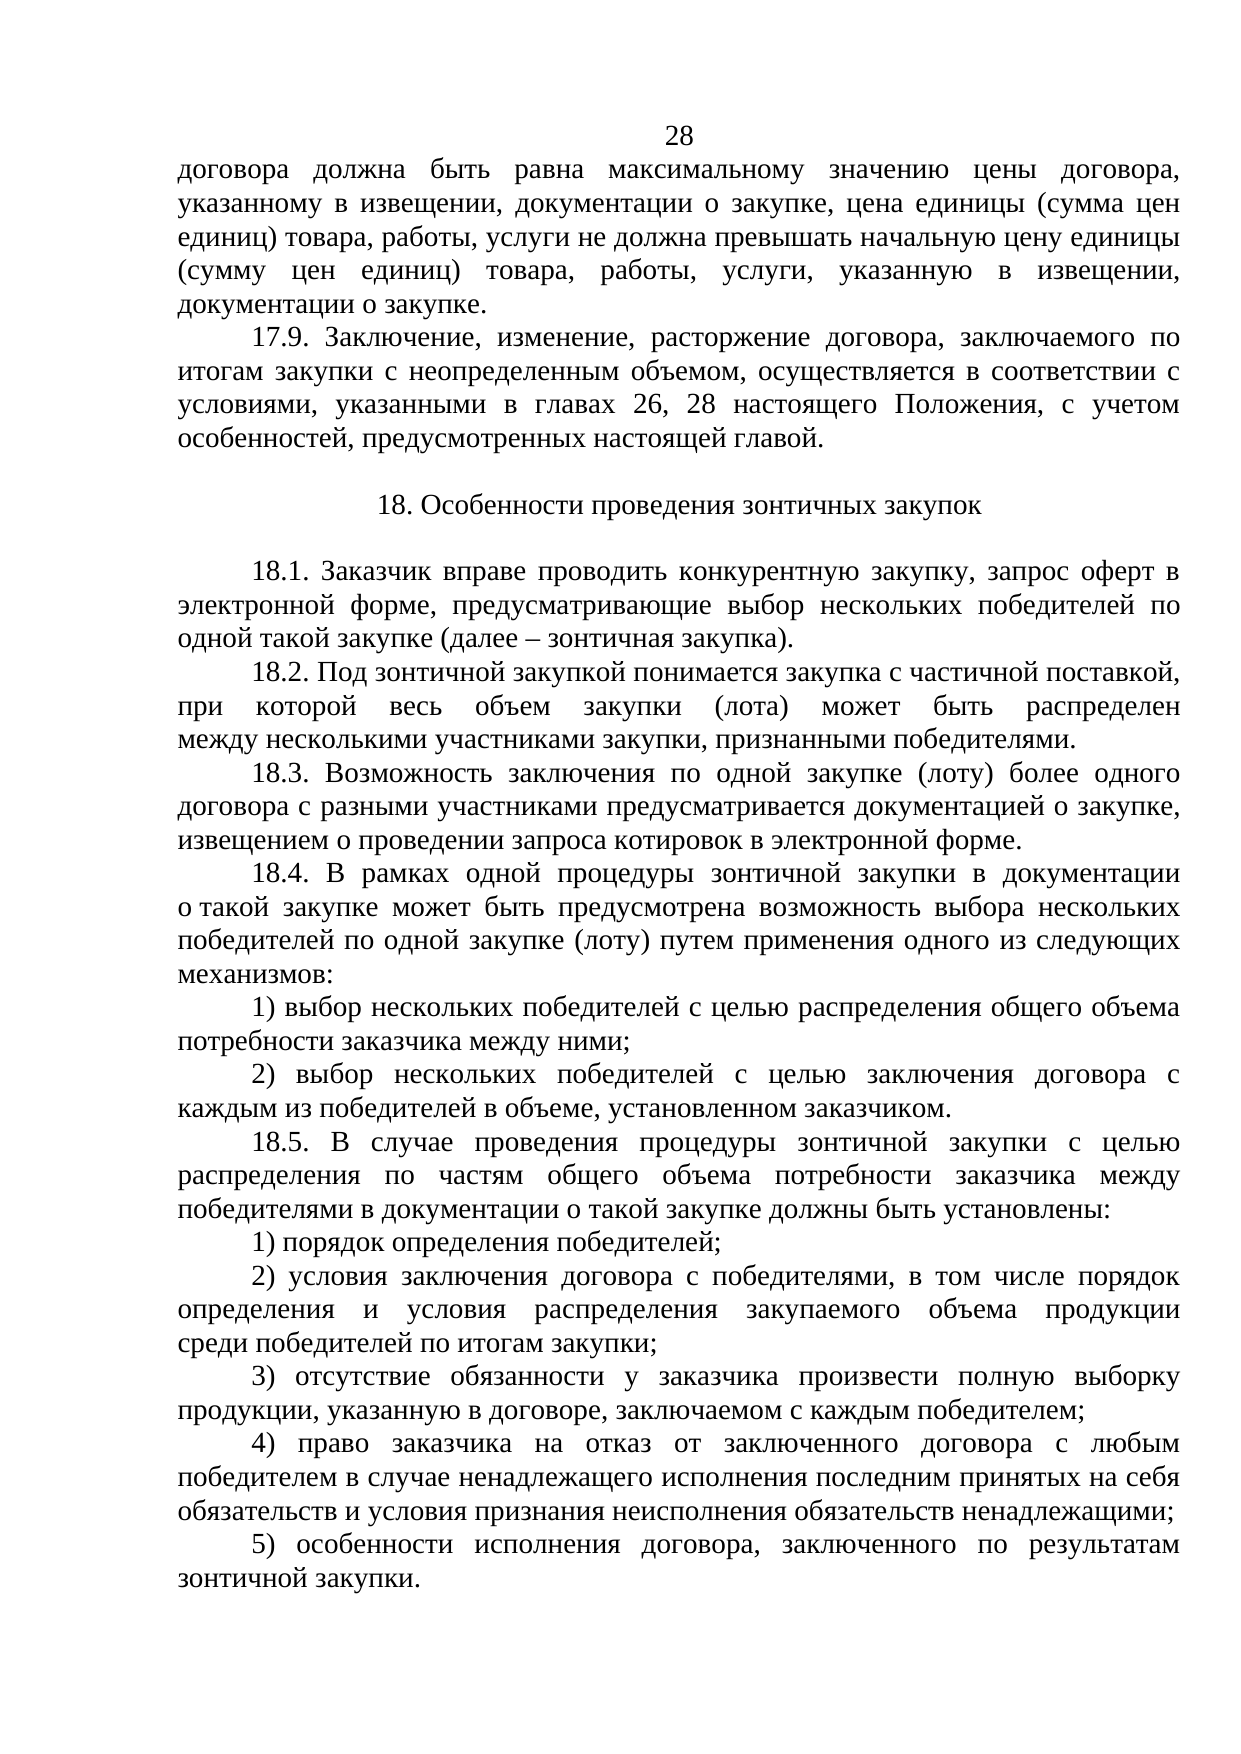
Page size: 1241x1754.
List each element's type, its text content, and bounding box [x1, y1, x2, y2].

text 18.1. Заказчик вправе проводить конкурентную закупку, запрос оферт в электронной форме, предусматривающие выбор нескольких победителей по одной такой закупке (далее – зонтичная закупка). [177, 553, 1181, 654]
text 18.2. Под зонтичной закупкой понимается закупка с частичной поставкой, при которой весь объем закупки (лота) может быть распределен между несколькими участниками закупки, признанными победителями. [177, 654, 1181, 755]
text 18.4. В рамках одной процедуры зонтичной закупки в документации о такой закупке может быть предусмотрена возможность выбора нескольких победителей по одной закупке (лоту) путем применения одного из следующих механизмов: [177, 855, 1181, 989]
text 2) условия заключения договора с победителями, в том числе порядок определения и условия распределения закупаемого объема продукции среди победителей по итогам закупки; [177, 1258, 1181, 1358]
text 3) отсутствие обязанности у заказчика произвести полную выборку продукции, указанную в договоре, заключаемом с каждым победителем; [177, 1358, 1181, 1426]
text 1) порядок определения победителей; [177, 1224, 1181, 1258]
text 17.9. Заключение, изменение, расторжение договора, заключаемого по итогам закупки с неопределенным объемом, осуществляется в соответствии с условиями, указанными в главах 26, 28 настоящего Положения, с учетом особенностей, предусмотренных настоящей главой. [177, 319, 1181, 453]
text 18.5. В случае проведения процедуры зонтичной закупки с целью распределения по частям общего объема потребности заказчика между победителями в документации о такой закупке должны быть установлены: [177, 1124, 1181, 1224]
subtitle 18. Особенности проведения зонтичных закупок [177, 487, 1181, 521]
text 2) выбор нескольких победителей с целью заключения договора с каждым из победителей в объеме, установленном заказчиком. [177, 1057, 1181, 1124]
text 1) выбор нескольких победителей с целью распределения общего объема потребности заказчика между ними; [177, 989, 1181, 1057]
text 5) особенности исполнения договора, заключенного по результатам зонтичной закупки. [177, 1526, 1181, 1593]
text 18.3. Возможность заключения по одной закупке (лоту) более одного договора с разными участниками предусматривается документацией о закупке, извещением о проведении запроса котировок в электронной форме. [177, 755, 1181, 855]
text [177, 152, 1181, 319]
